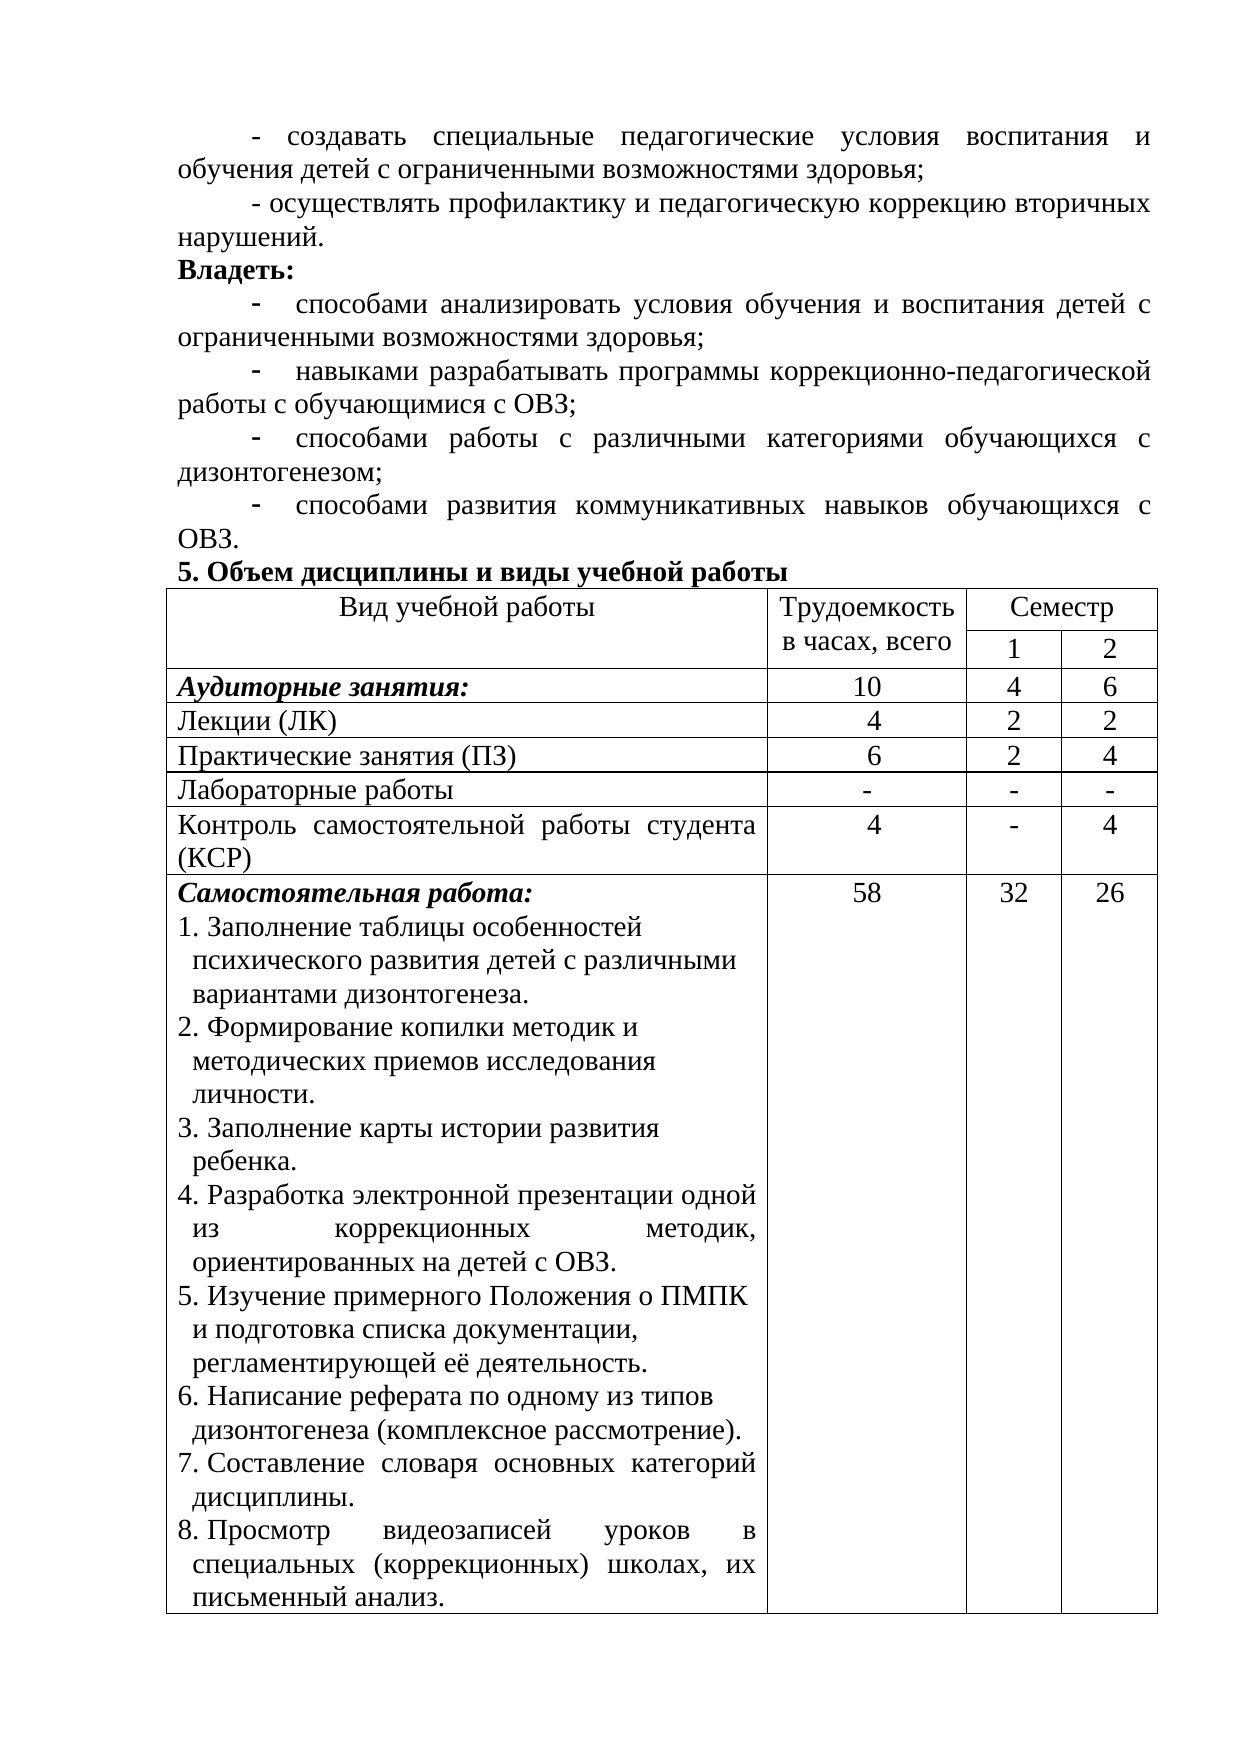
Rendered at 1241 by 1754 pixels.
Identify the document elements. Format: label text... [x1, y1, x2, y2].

list навыками разрабатывать программы коррекционно-педагогической работы с обучающимися с ОВЗ; [177, 353, 1152, 420]
table_cell Практические занятия (ПЗ) [167, 738, 767, 771]
list - создавать специальные педагогические условия воспитания и обучения детей с ограниченными возможностями здоровья; [177, 118, 1152, 185]
table_cell 4 [967, 669, 1061, 702]
table_cell - [1062, 773, 1157, 806]
table_cell 58 [768, 875, 966, 1613]
table_cell - [768, 773, 966, 806]
table_cell 2 [967, 703, 1061, 737]
list - осуществлять профилактику и педагогическую коррекцию вторичных нарушений. [177, 185, 1152, 252]
table_cell 4 [768, 807, 966, 874]
table_cell Лекции (ЛК) [167, 703, 767, 737]
text Владеть: [177, 252, 1152, 286]
list способами анализировать условия обучения и воспитания детей с ограниченными возможностями здоровья; [177, 286, 1152, 353]
table_cell 2 [1062, 703, 1157, 737]
table_cell 6 [1062, 669, 1157, 702]
table_cell 2 [967, 738, 1061, 771]
table_cell 2 [1062, 631, 1157, 668]
table_cell 6 [768, 738, 966, 771]
table_cell Контроль самостоятельной работы студента (КСР) [167, 807, 767, 874]
table_cell 32 [967, 875, 1061, 1613]
table_cell Лабораторные работы [167, 773, 767, 806]
table_cell 10 [768, 669, 966, 702]
table_cell 4 [768, 703, 966, 737]
table_cell 4 [1062, 738, 1157, 771]
table_header Трудоемкость в часах, всего [768, 589, 966, 668]
text 5. Объем дисциплины и виды учебной работы [177, 554, 1152, 588]
table_header Семестр [967, 589, 1157, 630]
table_cell 4 [1062, 807, 1157, 874]
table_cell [167, 875, 767, 1613]
table_cell 1 [967, 631, 1061, 668]
table_cell - [967, 807, 1061, 874]
list способами развития коммуникативных навыков обучающихся с ОВЗ. [177, 487, 1152, 554]
table_cell Аудиторные занятия: [167, 669, 767, 702]
list способами работы с различными категориями обучающихся с дизонтогенезом; [177, 420, 1152, 487]
table_cell 26 [1062, 875, 1157, 1613]
table_header Вид учебной работы [167, 589, 767, 668]
table_cell - [967, 773, 1061, 806]
